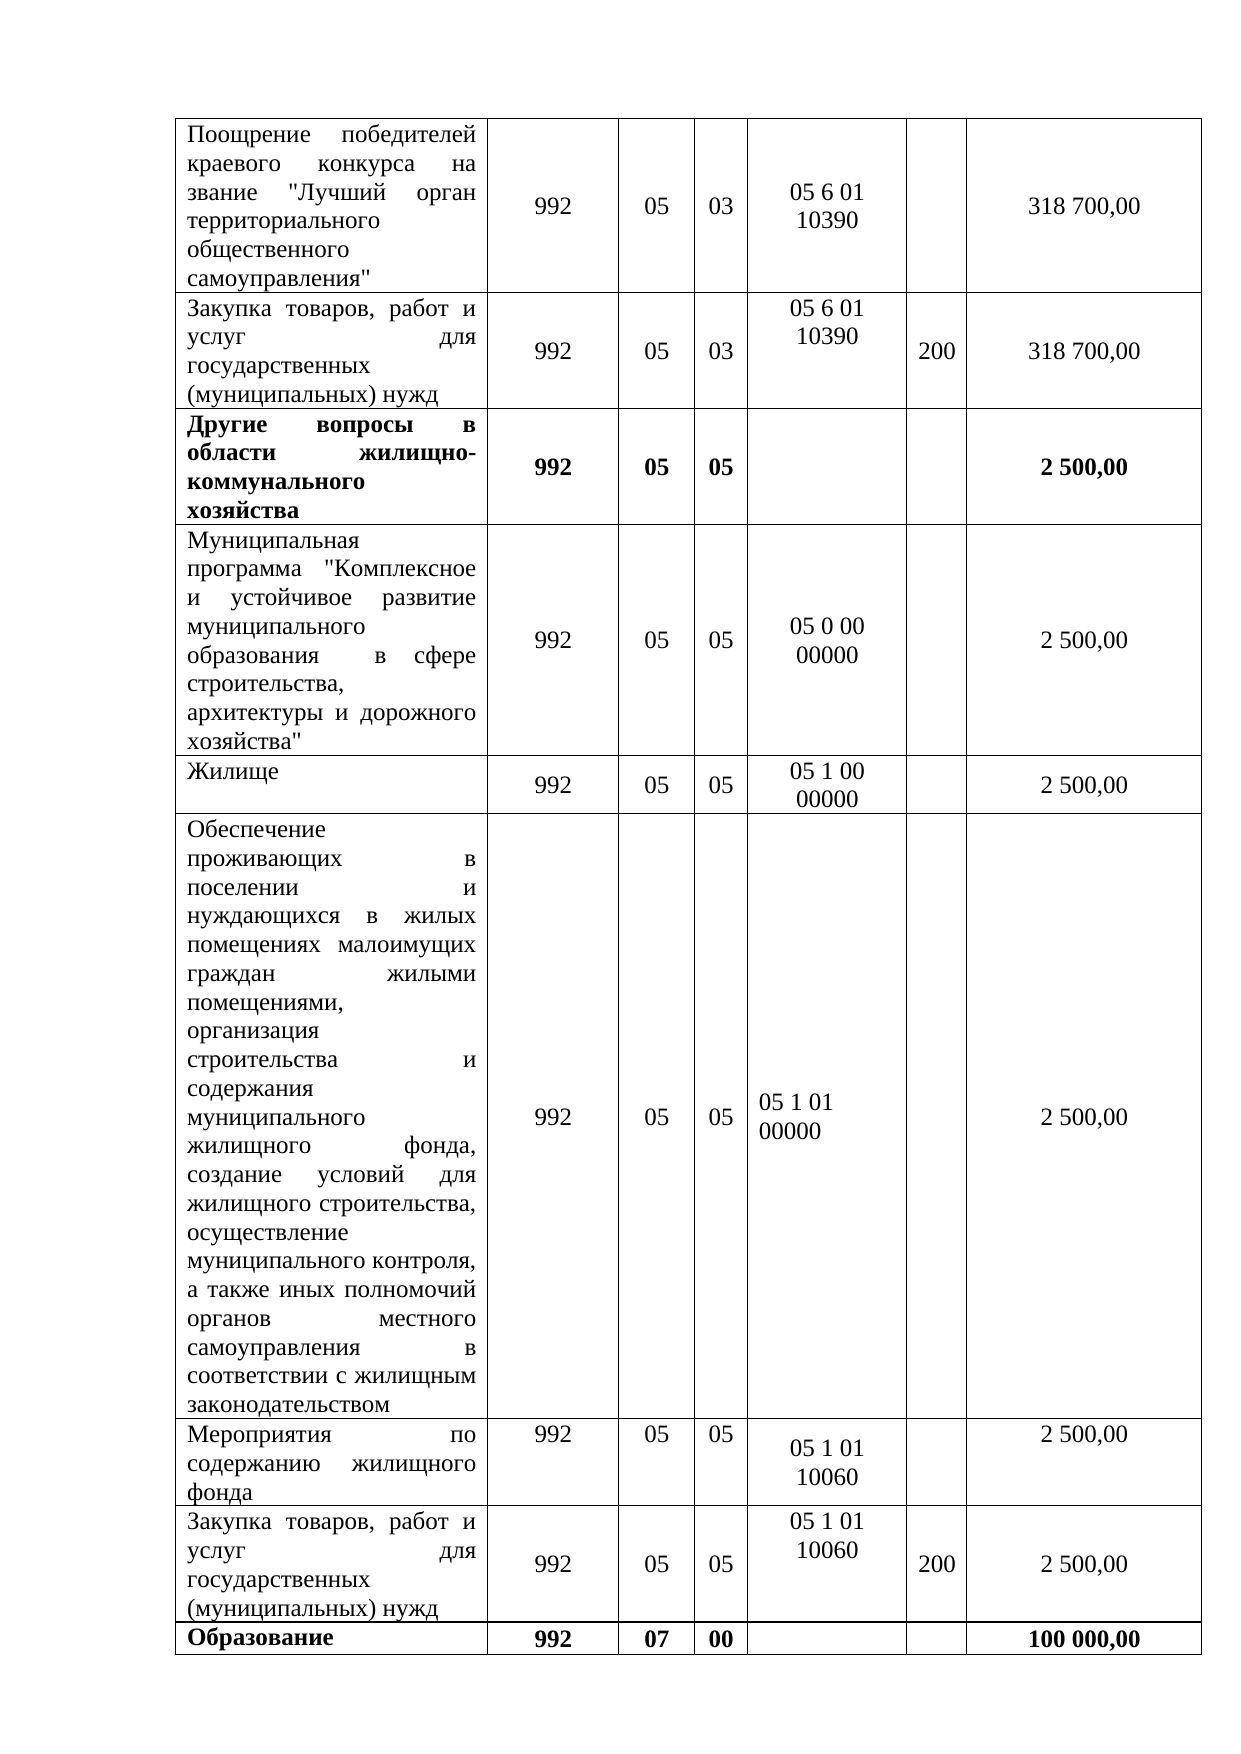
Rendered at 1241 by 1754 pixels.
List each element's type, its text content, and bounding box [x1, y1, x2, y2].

table_cell 05 [695, 409, 747, 524]
table_cell Закупка товаров, работ и услуг для государственных (муниципальных) нужд [176, 1506, 487, 1621]
table_cell [907, 1623, 966, 1654]
table_cell Муниципальная программа "Комплексное и устойчивое развитие муниципального образования в сфере строительства, архитектуры и дорожного хозяйства" [176, 525, 487, 755]
table_cell 318 700,00 [967, 119, 1201, 292]
table_cell [748, 1623, 906, 1654]
table_cell 07 [619, 1623, 694, 1654]
table_cell 05 [619, 1419, 694, 1505]
table_cell 992 [488, 119, 618, 292]
table_cell 05 [619, 293, 694, 408]
table_cell 05 1 01 10060 [748, 1419, 906, 1505]
table_cell 00 [695, 1623, 747, 1654]
table_cell 05 [619, 756, 694, 813]
table_cell 992 [488, 756, 618, 813]
table_cell 05 0 00 00000 [748, 525, 906, 755]
table_cell 05 [695, 814, 747, 1418]
table_cell [907, 814, 966, 1418]
table_cell [907, 1419, 966, 1505]
table_cell 2 500,00 [967, 1506, 1201, 1621]
table_cell Поощрение победителей краевого конкурса на звание "Лучший орган территориального общественного самоуправления" [176, 119, 487, 292]
table_cell 200 [907, 1506, 966, 1621]
table_cell 992 [488, 814, 618, 1418]
table_cell [907, 525, 966, 755]
table_cell Жилище [176, 756, 487, 813]
table_cell Другие вопросы в области жилищно-коммунального хозяйства [176, 409, 487, 524]
table_cell 2 500,00 [967, 409, 1201, 524]
table_cell 05 [619, 814, 694, 1418]
table_cell 03 [695, 119, 747, 292]
table_cell Мероприятия по содержанию жилищного фонда [176, 1419, 487, 1505]
table_cell 05 6 01 10390 [748, 119, 906, 292]
table_cell [907, 756, 966, 813]
table_cell 992 [488, 293, 618, 408]
table_cell 05 1 00 00000 [748, 756, 906, 813]
table_cell 992 [488, 1623, 618, 1654]
table_cell 2 500,00 [967, 525, 1201, 755]
table_cell 05 6 01 10390 [748, 293, 906, 408]
table_cell 05 [695, 1419, 747, 1505]
table_cell 992 [488, 525, 618, 755]
table_cell [748, 409, 906, 524]
table_cell 100 000,00 [967, 1623, 1201, 1654]
table_cell 05 [695, 1506, 747, 1621]
table_cell 05 [695, 756, 747, 813]
table_cell 2 500,00 [967, 756, 1201, 813]
table_cell 992 [488, 1506, 618, 1621]
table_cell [176, 293, 487, 408]
table_cell 05 [695, 525, 747, 755]
table_cell Образование [176, 1623, 487, 1654]
table_cell 200 [907, 293, 966, 408]
table_cell 03 [695, 293, 747, 408]
table_cell 05 1 01 10060 [748, 1506, 906, 1621]
table_cell Обеспечение проживающих в поселении и нуждающихся в жилых помещениях малоимущих граждан жилыми помещениями, организация строительства и содержания муниципального жилищного фонда, создание условий для жилищного строительства, осуществление муниципального контроля, а также иных полномочий органов местного самоуправления в соответствии с жилищным законодательством [176, 814, 487, 1418]
table_cell 992 [488, 1419, 618, 1505]
table_cell 05 [619, 119, 694, 292]
table_cell 2 500,00 [967, 1419, 1201, 1505]
table_cell [907, 409, 966, 524]
table_cell [907, 119, 966, 292]
table_cell 05 1 01 00000 [748, 814, 906, 1418]
table_cell 05 [619, 409, 694, 524]
table_cell 2 500,00 [967, 814, 1201, 1418]
table_cell 05 [619, 1506, 694, 1621]
table_cell 05 [619, 525, 694, 755]
table_cell 318 700,00 [967, 293, 1201, 408]
table_cell 992 [488, 409, 618, 524]
